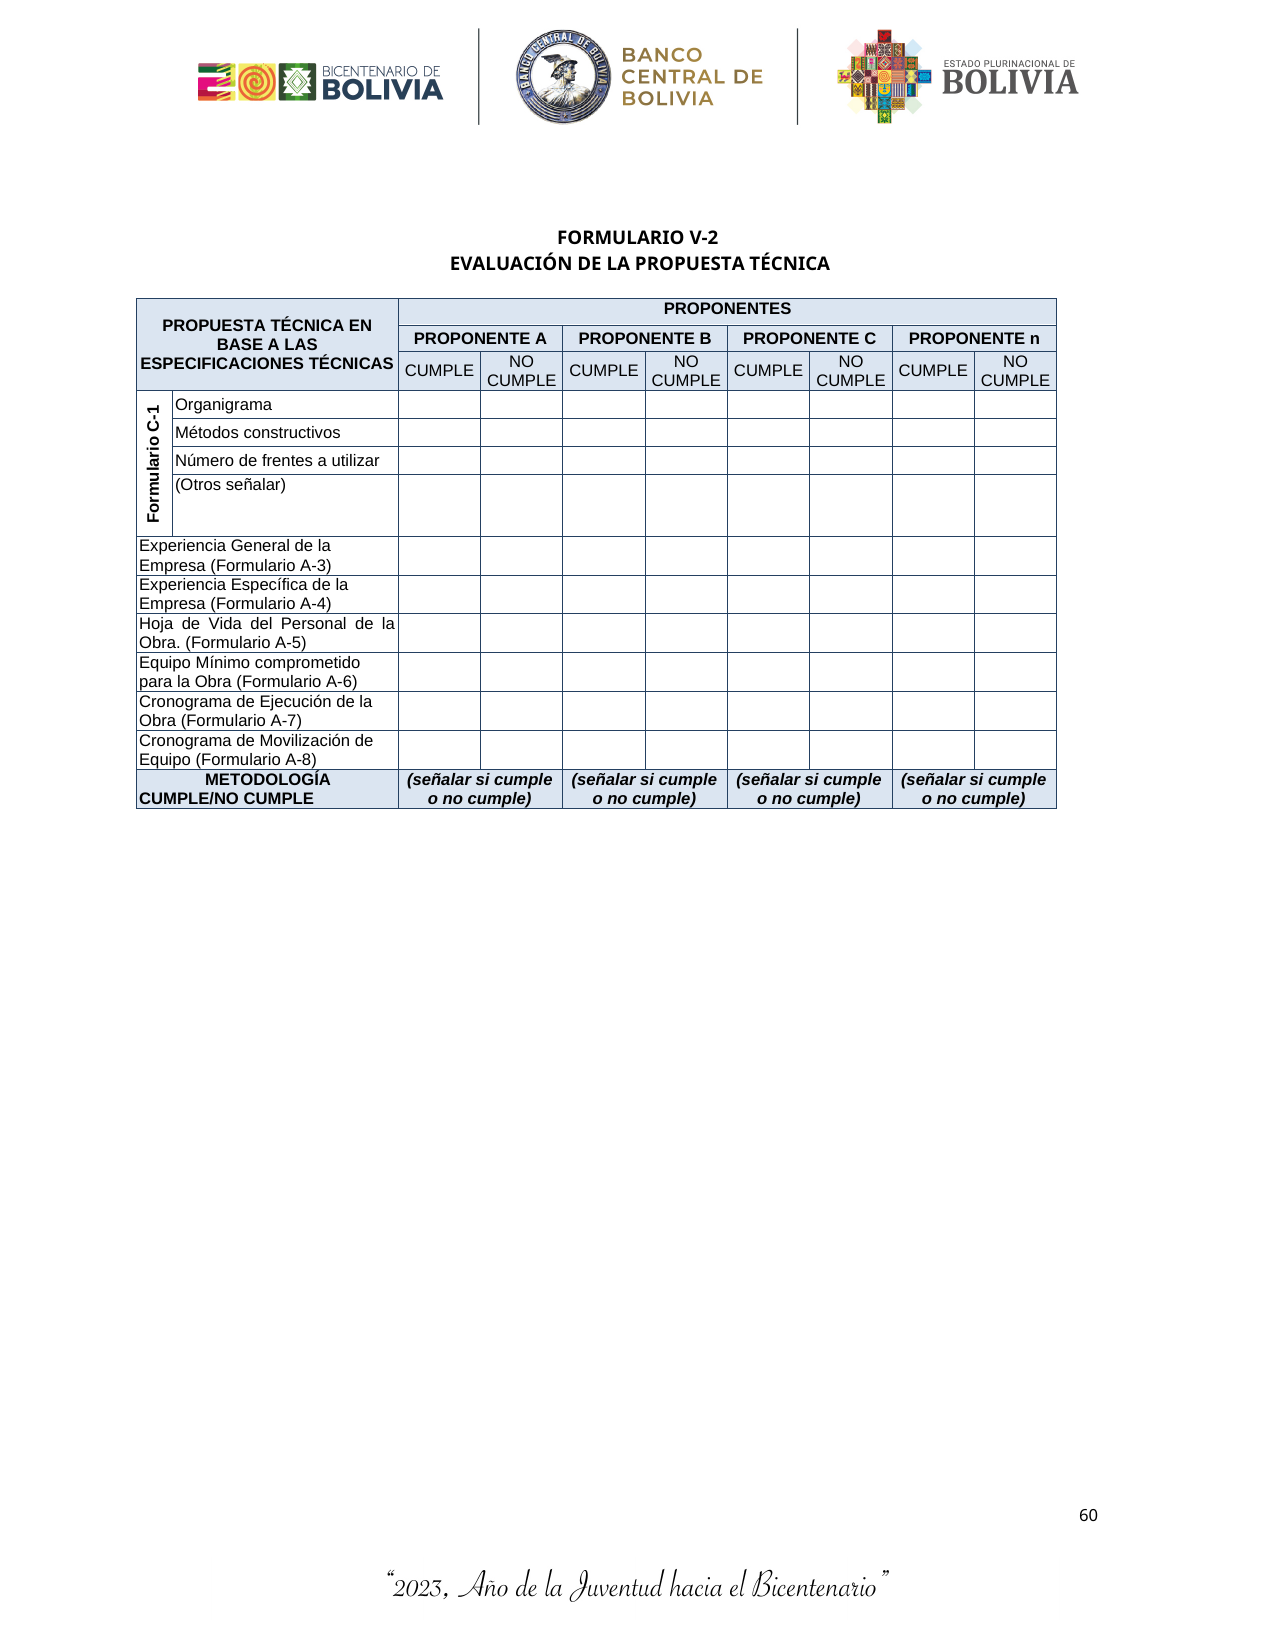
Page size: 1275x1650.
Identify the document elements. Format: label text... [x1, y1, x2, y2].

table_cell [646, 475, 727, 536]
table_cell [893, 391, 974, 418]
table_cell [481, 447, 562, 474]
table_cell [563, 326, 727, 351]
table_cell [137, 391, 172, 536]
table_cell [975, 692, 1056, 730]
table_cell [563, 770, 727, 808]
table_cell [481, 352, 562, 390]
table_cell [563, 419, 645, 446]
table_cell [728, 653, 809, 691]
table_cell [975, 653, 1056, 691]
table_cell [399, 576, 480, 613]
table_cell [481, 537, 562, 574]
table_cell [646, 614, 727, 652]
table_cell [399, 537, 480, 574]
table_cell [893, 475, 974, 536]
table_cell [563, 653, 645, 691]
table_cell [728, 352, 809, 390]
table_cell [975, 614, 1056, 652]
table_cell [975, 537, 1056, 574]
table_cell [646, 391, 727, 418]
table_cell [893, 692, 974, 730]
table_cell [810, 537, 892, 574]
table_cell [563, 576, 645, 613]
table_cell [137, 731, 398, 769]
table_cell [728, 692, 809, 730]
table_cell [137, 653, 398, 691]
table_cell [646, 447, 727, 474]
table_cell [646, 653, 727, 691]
text EVALUACIÓN DE LA PROPUESTA TÉCNICA [177, 250, 1098, 275]
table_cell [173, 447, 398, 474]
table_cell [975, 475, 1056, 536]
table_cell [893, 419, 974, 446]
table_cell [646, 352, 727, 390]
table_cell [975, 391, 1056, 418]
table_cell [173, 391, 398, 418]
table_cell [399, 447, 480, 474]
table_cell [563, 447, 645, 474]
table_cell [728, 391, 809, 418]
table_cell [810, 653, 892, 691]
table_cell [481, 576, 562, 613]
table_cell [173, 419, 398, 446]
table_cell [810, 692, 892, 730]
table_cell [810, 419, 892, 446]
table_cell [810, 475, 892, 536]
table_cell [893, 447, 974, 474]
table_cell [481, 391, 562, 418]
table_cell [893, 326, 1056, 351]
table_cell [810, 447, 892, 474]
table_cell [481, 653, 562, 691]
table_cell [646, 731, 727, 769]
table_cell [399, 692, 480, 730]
picture [0, 0, 1275, 128]
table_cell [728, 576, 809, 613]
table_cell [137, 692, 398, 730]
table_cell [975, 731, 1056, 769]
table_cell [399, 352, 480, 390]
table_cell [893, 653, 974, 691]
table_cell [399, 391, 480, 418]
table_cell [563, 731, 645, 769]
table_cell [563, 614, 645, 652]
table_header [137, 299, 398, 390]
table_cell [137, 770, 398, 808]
text FORMULARIO V-2 [177, 224, 1098, 250]
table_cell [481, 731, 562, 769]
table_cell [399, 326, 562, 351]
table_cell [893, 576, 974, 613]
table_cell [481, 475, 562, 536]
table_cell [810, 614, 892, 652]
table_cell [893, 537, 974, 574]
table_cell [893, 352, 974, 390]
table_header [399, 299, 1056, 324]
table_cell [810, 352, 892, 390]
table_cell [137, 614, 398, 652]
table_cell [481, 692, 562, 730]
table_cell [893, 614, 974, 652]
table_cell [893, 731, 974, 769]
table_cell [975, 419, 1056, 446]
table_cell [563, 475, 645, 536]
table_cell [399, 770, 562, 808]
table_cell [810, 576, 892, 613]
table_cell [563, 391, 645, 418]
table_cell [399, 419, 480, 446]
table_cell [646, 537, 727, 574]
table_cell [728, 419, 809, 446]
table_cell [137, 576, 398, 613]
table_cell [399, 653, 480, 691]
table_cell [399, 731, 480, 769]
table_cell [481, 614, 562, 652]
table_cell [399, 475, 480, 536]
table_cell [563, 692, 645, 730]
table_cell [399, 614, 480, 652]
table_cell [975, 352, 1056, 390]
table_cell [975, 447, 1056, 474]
picture [0, 1557, 1272, 1620]
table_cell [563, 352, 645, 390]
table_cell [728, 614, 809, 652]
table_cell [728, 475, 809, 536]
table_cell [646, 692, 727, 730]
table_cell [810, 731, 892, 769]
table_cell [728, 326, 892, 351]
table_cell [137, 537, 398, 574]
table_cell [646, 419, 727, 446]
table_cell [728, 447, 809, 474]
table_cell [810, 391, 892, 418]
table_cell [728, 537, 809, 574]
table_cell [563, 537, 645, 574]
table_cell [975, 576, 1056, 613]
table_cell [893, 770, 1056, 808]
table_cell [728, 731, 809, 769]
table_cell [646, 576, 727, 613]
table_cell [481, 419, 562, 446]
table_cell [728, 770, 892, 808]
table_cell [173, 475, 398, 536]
